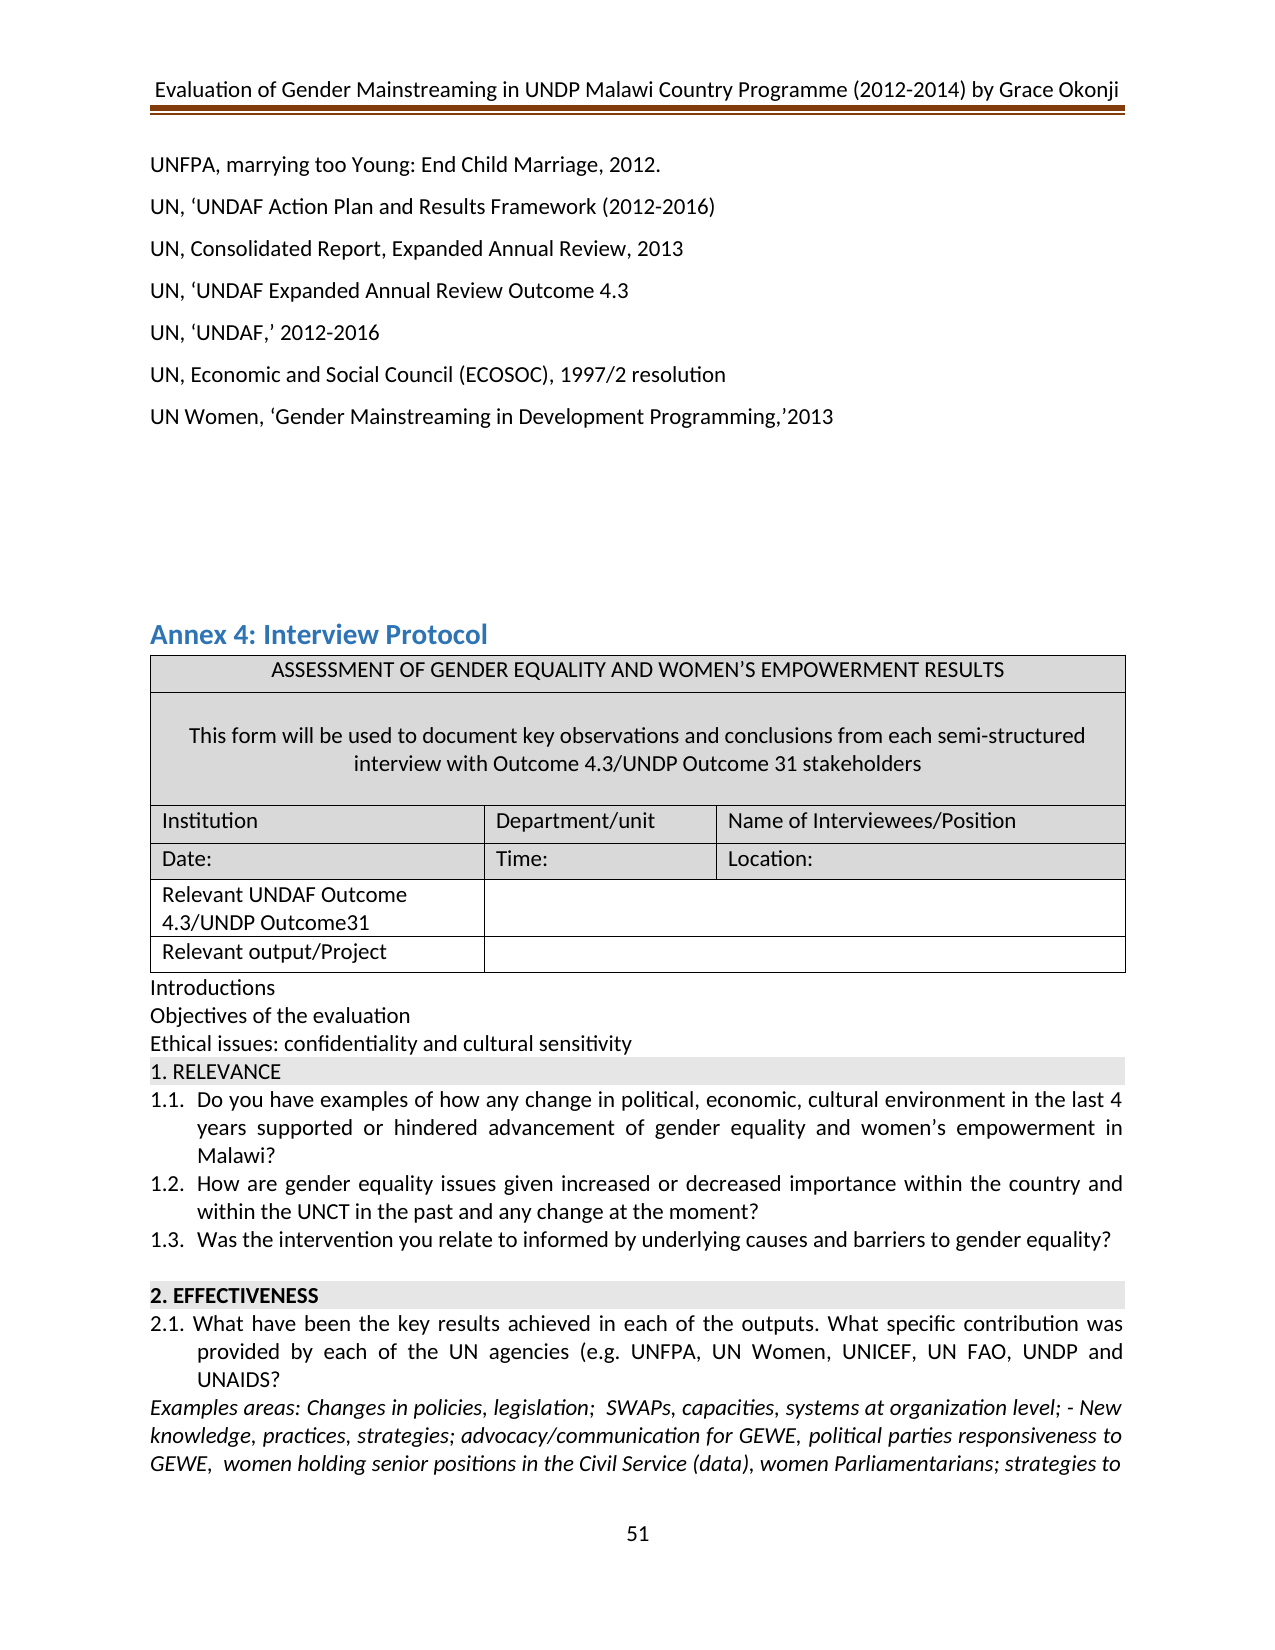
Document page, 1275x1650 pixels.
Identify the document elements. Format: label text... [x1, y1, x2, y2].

list Was the intervention you relate to informed by underlying causes and barriers to gender equality? [150, 1225, 1125, 1253]
list How are gender equality issues given increased or decreased importance within the country and within the UNCT in the past and any change at the moment? [150, 1169, 1125, 1225]
table_cell Department/unit [485, 806, 716, 843]
table_cell [485, 937, 1125, 972]
table_cell Date: [151, 844, 484, 879]
table_cell This form will be used to document key observations and conclusions from each semi-structured interview with Outcome 4.3/UNDP Outcome 31 stakeholders [151, 693, 1125, 805]
text UN, ‘UNDAF,’ 2012-2016 [150, 318, 1125, 346]
table_cell Name of Interviewees/Position [717, 806, 1125, 843]
text UN, Economic and Social Council (ECOSOC), 1997/2 resolution [150, 360, 1125, 388]
table_cell Location: [717, 844, 1125, 879]
text Introductions [150, 973, 1125, 1001]
text Ethical issues: confidentiality and cultural sensitivity [150, 1029, 1125, 1057]
text UN Women, ‘Gender Mainstreaming in Development Programming,’2013 [150, 402, 1125, 430]
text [150, 1393, 1125, 1477]
table_cell [485, 880, 1125, 936]
list Do you have examples of how any change in political, economic, cultural environment in the last 4 years supported or hindered advancement of gender equality and women’s empowerment in Malawi? [150, 1085, 1125, 1169]
text 2.1. What have been the key results achieved in each of the outputs. What specific contribution was provided by each of the UN agencies (e.g. UNFPA, UN Women, UNICEF, UN FAO, UNDP and UNAIDS? [150, 1309, 1125, 1393]
text UNFPA, marrying too Young: End Child Marriage, 2012. [150, 150, 1125, 178]
text 1. RELEVANCE [150, 1057, 1125, 1085]
text UN, ‘UNDAF Expanded Annual Review Outcome 4.3 [150, 276, 1125, 304]
table_cell Time: [485, 844, 716, 879]
table_cell Institution [151, 806, 484, 843]
text 2. EFFECTIVENESS [150, 1281, 1125, 1309]
table_header ASSESSMENT OF GENDER EQUALITY AND WOMEN’S EMPOWERMENT RESULTS [151, 656, 1125, 692]
table_cell Relevant UNDAF Outcome 4.3/UNDP Outcome31 [151, 880, 484, 936]
table_cell Relevant output/Project [151, 937, 484, 972]
text UN, ‘UNDAF Action Plan and Results Framework (2012-2016) [150, 192, 1125, 220]
text Objectives of the evaluation [150, 1001, 1125, 1029]
subtitle Annex 4: Interview Protocol [150, 616, 1125, 652]
text UN, Consolidated Report, Expanded Annual Review, 2013 [150, 234, 1125, 262]
